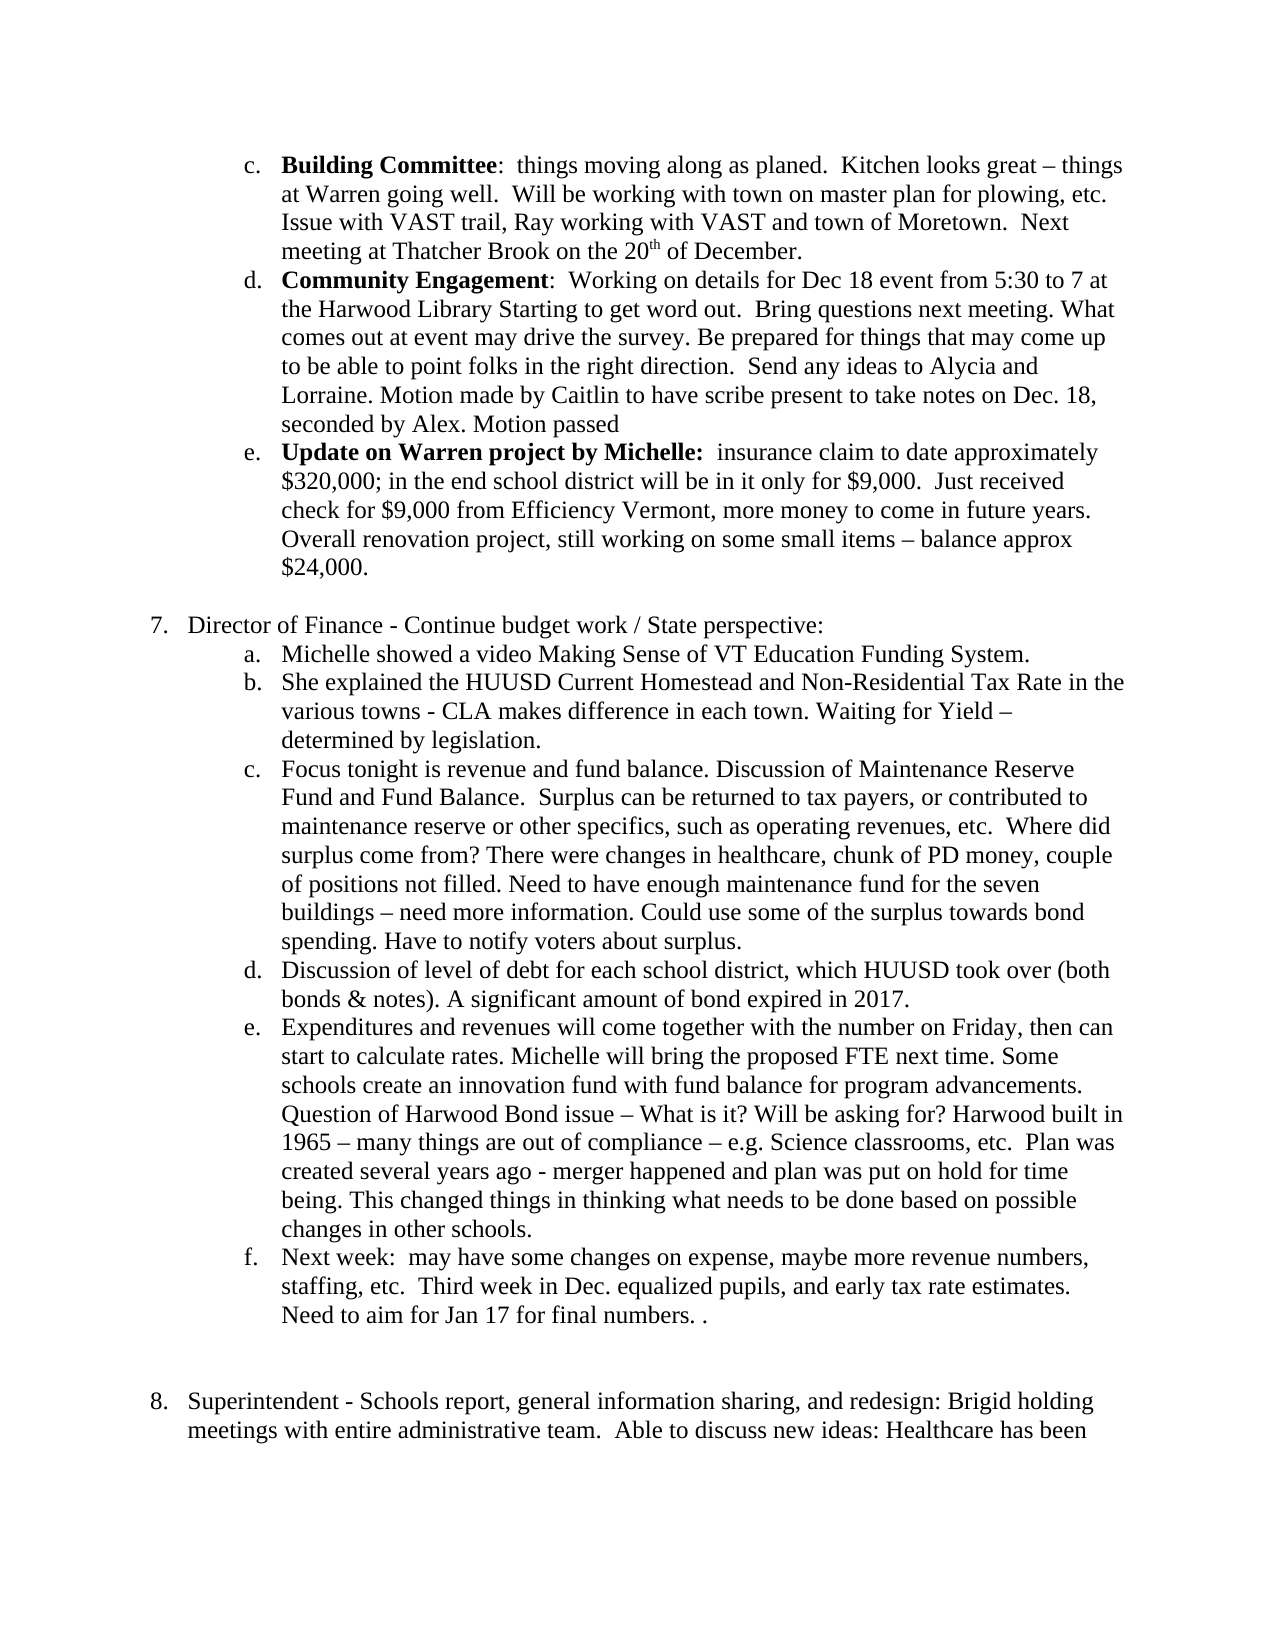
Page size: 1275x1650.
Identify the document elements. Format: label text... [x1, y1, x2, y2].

list Building Committee: things moving along as planed. Kitchen looks great – things at Warren going well. Will be working with town on master plan for plowing, etc. Issue with VAST trail, Ray working with VAST and town of Moretown. Next meeting at Thatcher Brook on the 20th of December. [244, 150, 1125, 265]
list Discussion of level of debt for each school district, which HUUSD took over (both bonds & notes). A significant amount of bond expired in 2017. [244, 955, 1125, 1012]
list Community Engagement: Working on details for Dec 18 event from 5:30 to 7 at the Harwood Library Starting to get word out. Bring questions next meeting. What comes out at event may drive the survey. Be prepared for things that may come up to be able to point folks in the right direction. Send any ideas to Alycia and Lorraine. Motion made by Caitlin to have scribe present to take notes on Dec. 18, seconded by Alex. Motion passed [244, 265, 1125, 437]
list Focus tonight is revenue and fund balance. Discussion of Maintenance Reserve Fund and Fund Balance. Surplus can be returned to tax payers, or contributed to maintenance reserve or other specifics, such as operating revenues, etc. Where did surplus come from? There were changes in healthcare, chunk of PD money, couple of positions not filled. Need to have enough maintenance fund for the seven buildings – need more information. Could use some of the surplus towards bond spending. Have to notify voters about surplus. [244, 754, 1125, 955]
list Update on Warren project by Michelle: insurance claim to date approximately $320,000; in the end school district will be in it only for $9,000. Just received check for $9,000 from Efficiency Vermont, more money to come in future years. Overall renovation project, still working on some small items – balance approx $24,000. [244, 437, 1125, 581]
list Michelle showed a video Making Sense of VT Education Funding System. [244, 639, 1125, 667]
list She explained the HUUSD Current Homestead and Non-Residential Tax Rate in the various towns - CLA makes difference in each town. Waiting for Yield – determined by legislation. [244, 667, 1125, 754]
list Expenditures and revenues will come together with the number on Friday, then can start to calculate rates. Michelle will bring the proposed FTE next time. Some schools create an innovation fund with fund balance for program advancements. Question of Harwood Bond issue – What is it? Will be asking for? Harwood built in 1965 – many things are out of compliance – e.g. Science classrooms, etc. Plan was created several years ago - merger happened and plan was put on hold for time being. This changed things in thinking what needs to be done based on possible changes in other schools. [244, 1012, 1125, 1242]
list Next week: may have some changes on expense, maybe more revenue numbers, staffing, etc. Third week in Dec. equalized pupils, and early tax rate estimates. Need to aim for Jan 17 for final numbers. . [244, 1242, 1125, 1329]
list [150, 1386, 1125, 1444]
list Director of Finance - Continue budget work / State perspective: [150, 610, 1125, 639]
